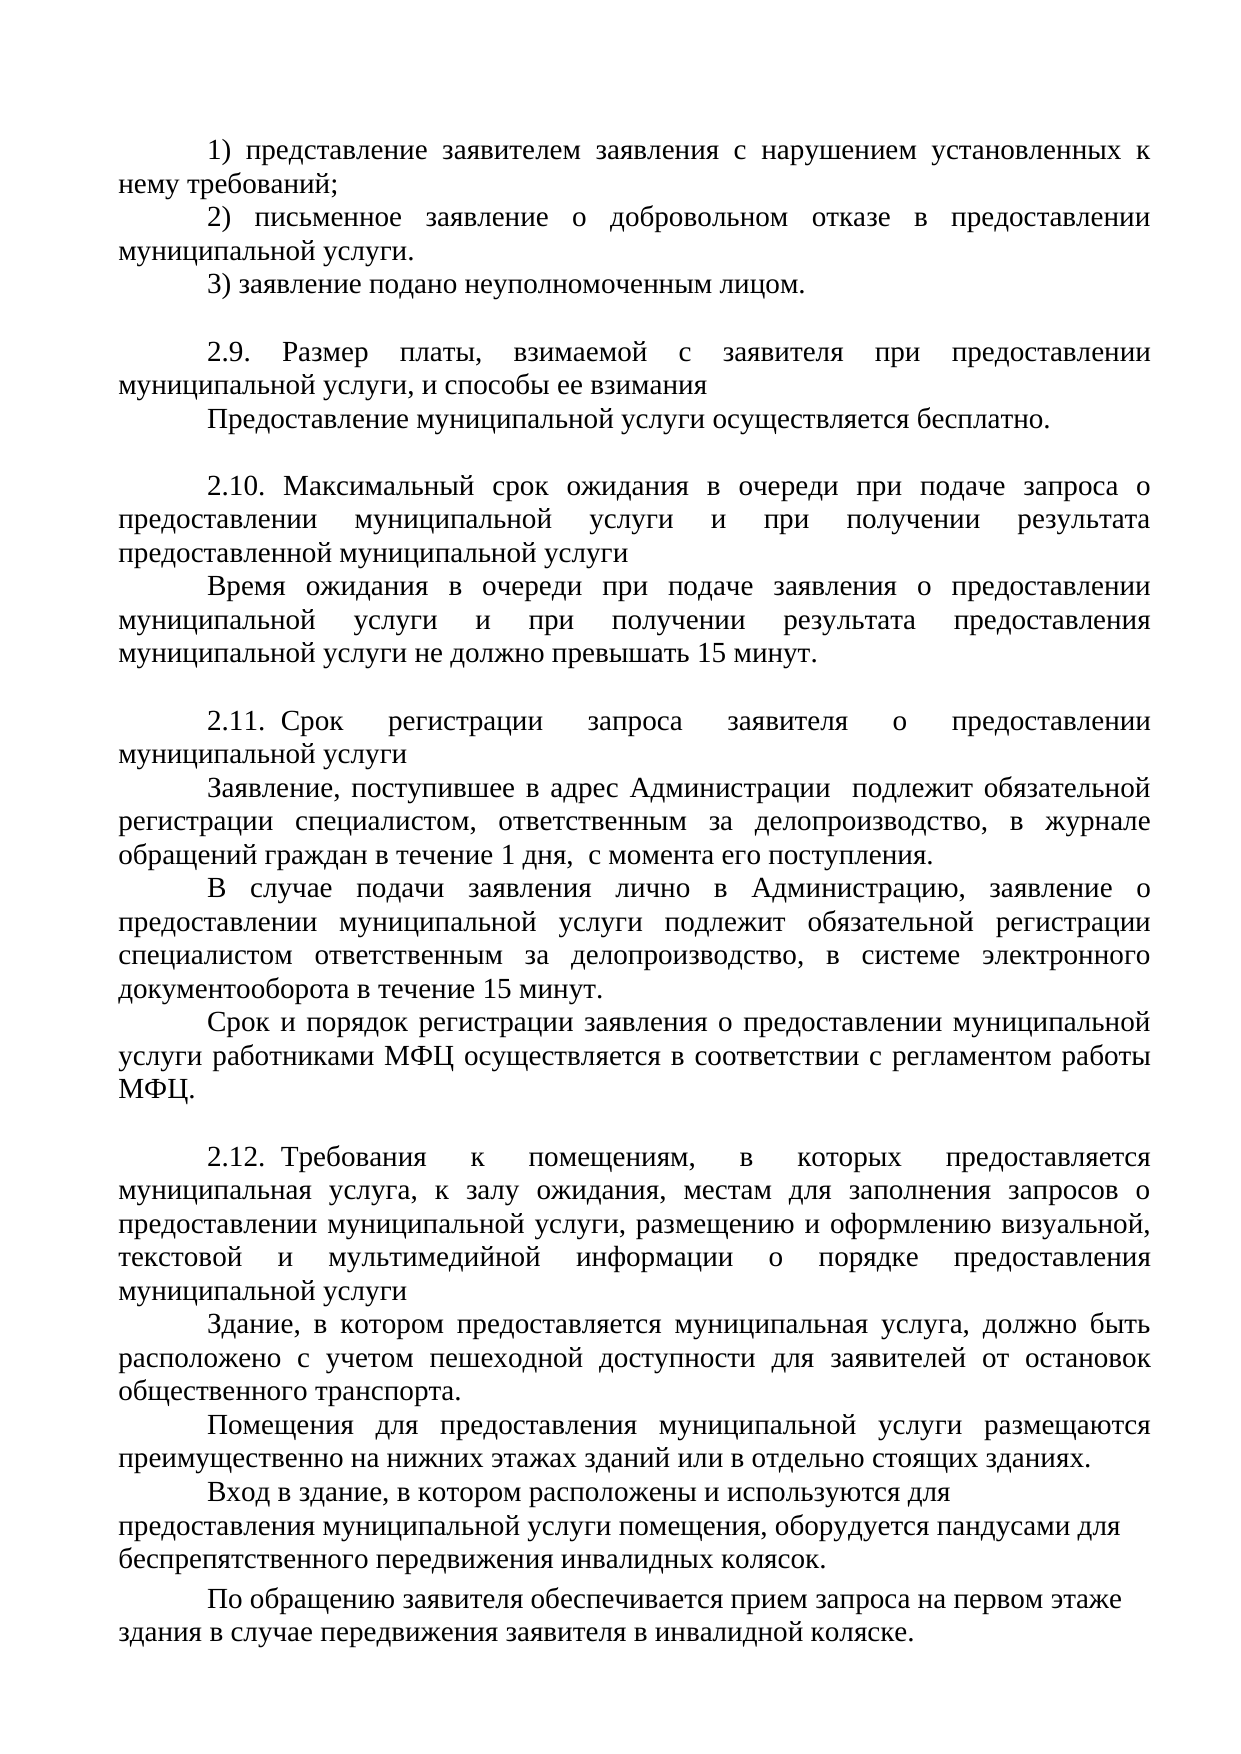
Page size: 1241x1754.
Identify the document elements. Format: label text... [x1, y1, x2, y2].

text Заявление, поступившее в адрес Администрации подлежит обязательной регистрации специалистом, ответственным за делопроизводство, в журнале обращений граждан в течение 1 дня, с момента его поступления. [118, 770, 1151, 870]
text 2.10. Максимальный срок ожидания в очереди при подаче запроса о предоставлении муниципальной услуги и при получении результата предоставленной муниципальной услуги [118, 468, 1151, 568]
text 2.11. Срок регистрации запроса заявителя о предоставлении муниципальной услуги [118, 703, 1151, 770]
text Помещения для предоставления муниципальной услуги размещаются преимущественно на нижних этажах зданий или в отдельно стоящих зданиях. [118, 1407, 1151, 1474]
text 2.9. Размер платы, взимаемой с заявителя при предоставлении муниципальной услуги, и способы ее взимания [118, 334, 1151, 401]
text 2) письменное заявление о добровольном отказе в предоставлении муниципальной услуги. [118, 199, 1151, 267]
text Предоставление муниципальной услуги осуществляется бесплатно. [118, 401, 1151, 434]
text 3) заявление подано неуполномоченным лицом. [118, 267, 1151, 300]
text Срок и порядок регистрации заявления о предоставлении муниципальной услуги работниками МФЦ осуществляется в соответствии с регламентом работы МФЦ. [118, 1004, 1151, 1105]
text Время ожидания в очереди при подаче заявления о предоставлении муниципальной услуги и при получении результата предоставления муниципальной услуги не должно превышать 15 минут. [118, 568, 1151, 669]
text По обращению заявителя обеспечивается прием запроса на первом этаже здания в случае передвижения заявителя в инвалидной коляске. [118, 1581, 1151, 1648]
text Здание, в котором предоставляется муниципальная услуга, должно быть расположено с учетом пешеходной доступности для заявителей от остановок общественного транспорта. [118, 1306, 1151, 1407]
text Вход в здание, в котором расположены и используются для предоставления муниципальной услуги помещения, оборудуется пандусами для беспрепятственного передвижения инвалидных колясок. [118, 1474, 1151, 1575]
text 1) представление заявителем заявления с нарушением установленных к нему требований; [118, 132, 1151, 199]
text 2.12. Требования к помещениям, в которых предоставляется муниципальная услуга, к залу ожидания, местам для заполнения запросов о предоставлении муниципальной услуги, размещению и оформлению визуальной, текстовой и мультимедийной информации о порядке предоставления муниципальной услуги [118, 1139, 1151, 1306]
text В случае подачи заявления лично в Администрацию, заявление о предоставлении муниципальной услуги подлежит обязательной регистрации специалистом ответственным за делопроизводство, в системе электронного документооборота в течение 15 минут. [118, 870, 1151, 1004]
